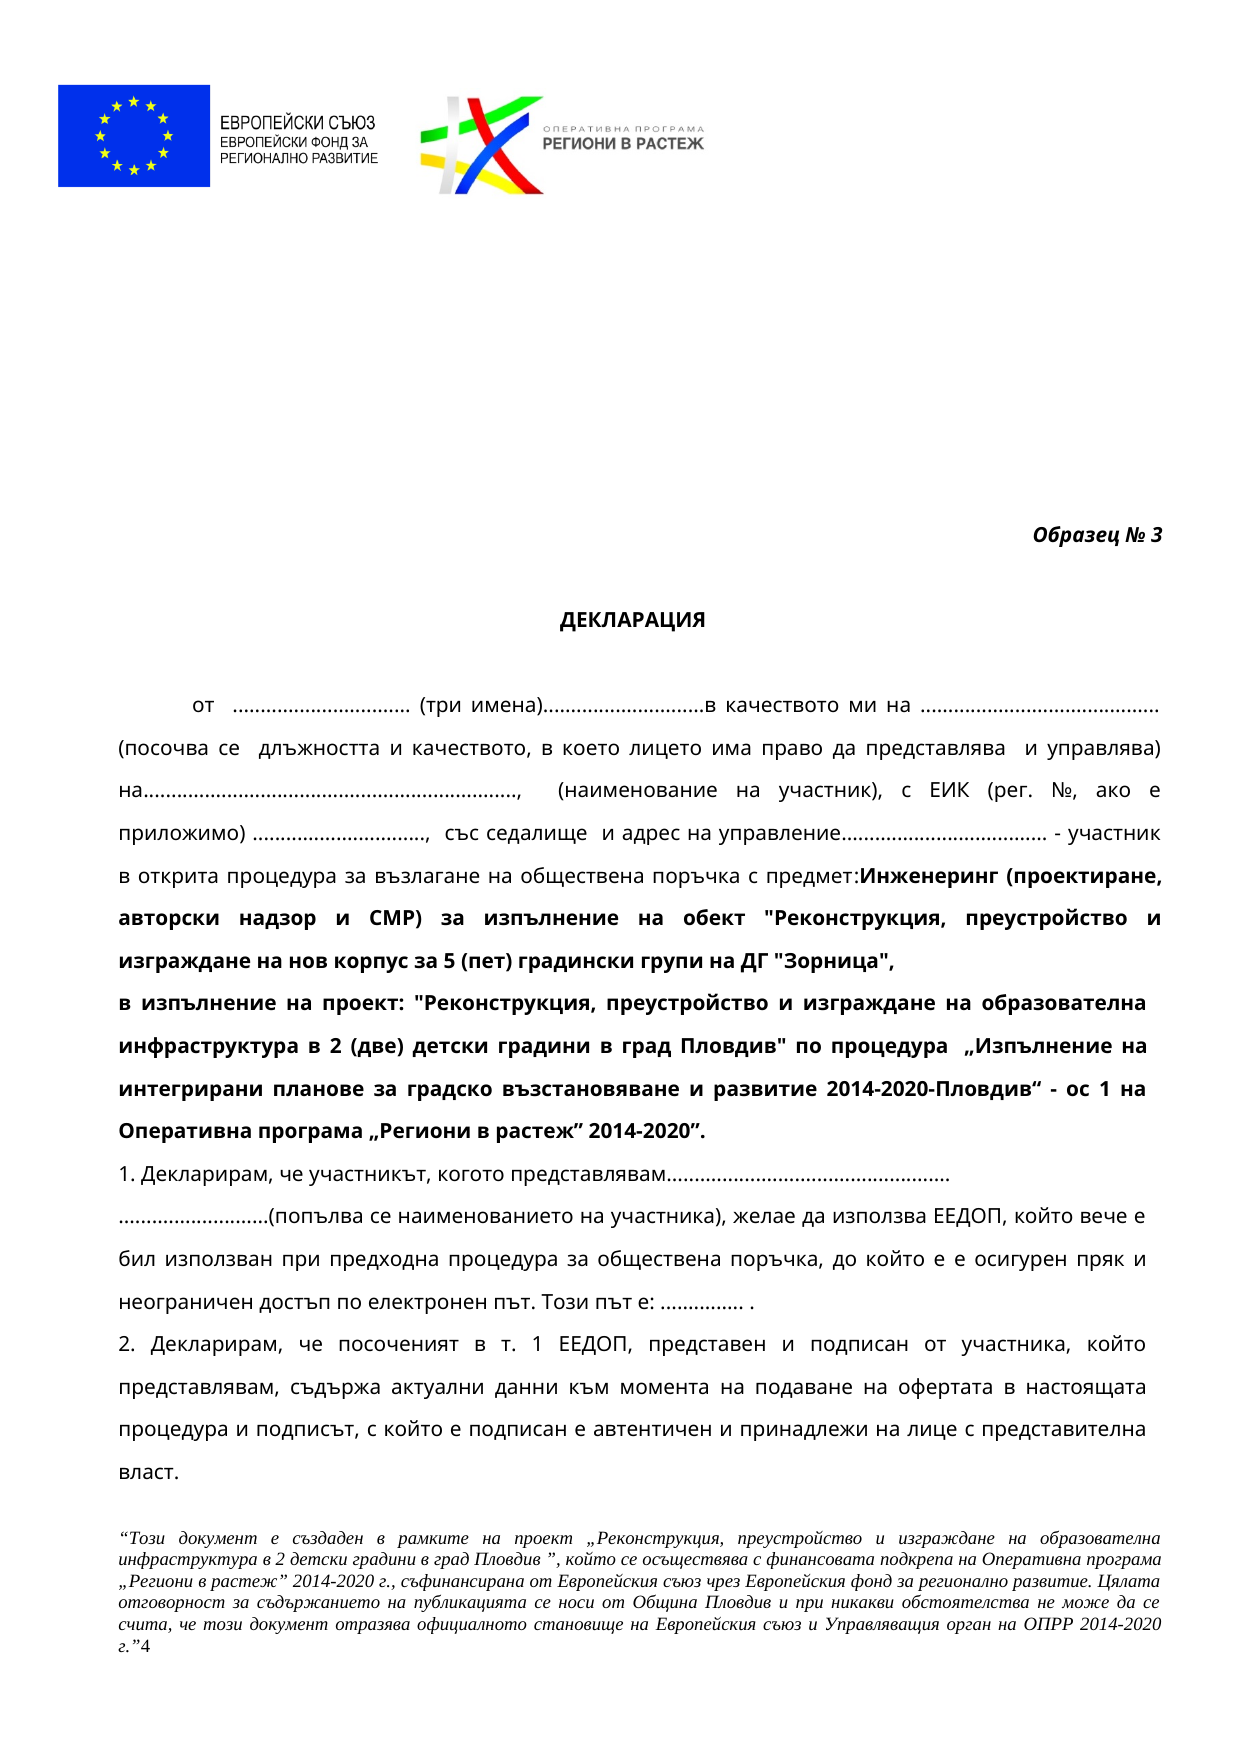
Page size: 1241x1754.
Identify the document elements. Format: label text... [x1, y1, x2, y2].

text ...........................(попълва се наименованието на участника), желае да използва ЕЕДОП, който вече е бил използван при предходна процедура за обществена поръчка, до който е е осигурен пряк и неограничен достъп по електронен път. Този път е: ............... . [118, 1202, 1148, 1315]
text от ................................ (три имена).............................в качеството ми на ........................................... (посочва се длъжността и качеството, в което лицето има право да представлява и управлява) на..................................................................., (наименование на участник), с ЕИК (рег. №, ако е приложимо) ..............................., със седалище и адрес на управление..................................... - участник в открита процедура за възлагане на обществена поръчка с предмет:Инженеринг (проектиране, авторски надзор и СМР) за изпълнение на обект "Реконструкция, преустройство и изграждане на нов корпус за 5 (пет) градински групи на ДГ "Зорница", [118, 690, 1162, 974]
text ДЕКЛАРАЦИЯ [118, 605, 1148, 633]
text в изпълнение на проект: "Реконструкция, преустройство и изграждане на образователна инфраструктура в 2 (две) детски градини в град Пловдив" по процедура „Изпълнение на интегрирани планове за градско възстановяване и развитие 2014-2020-Пловдив“ - ос 1 на Оперативна програма „Региони в растеж” 2014-2020”. [118, 988, 1148, 1145]
picture [43, 73, 725, 201]
text Образец № 3 [118, 520, 1162, 548]
text 2. Декларирам, че посоченият в т. 1 ЕЕДОП, представен и подписан от участника, който представлявам, съдържа актуални данни към момента на подаване на офертата в настоящата процедура и подписът, с който е подписан е автентичен и принадлежи на лице с представителна власт. [118, 1329, 1148, 1486]
text 1. Декларирам, че участникът, когото представлявам................................................... [118, 1159, 1162, 1187]
